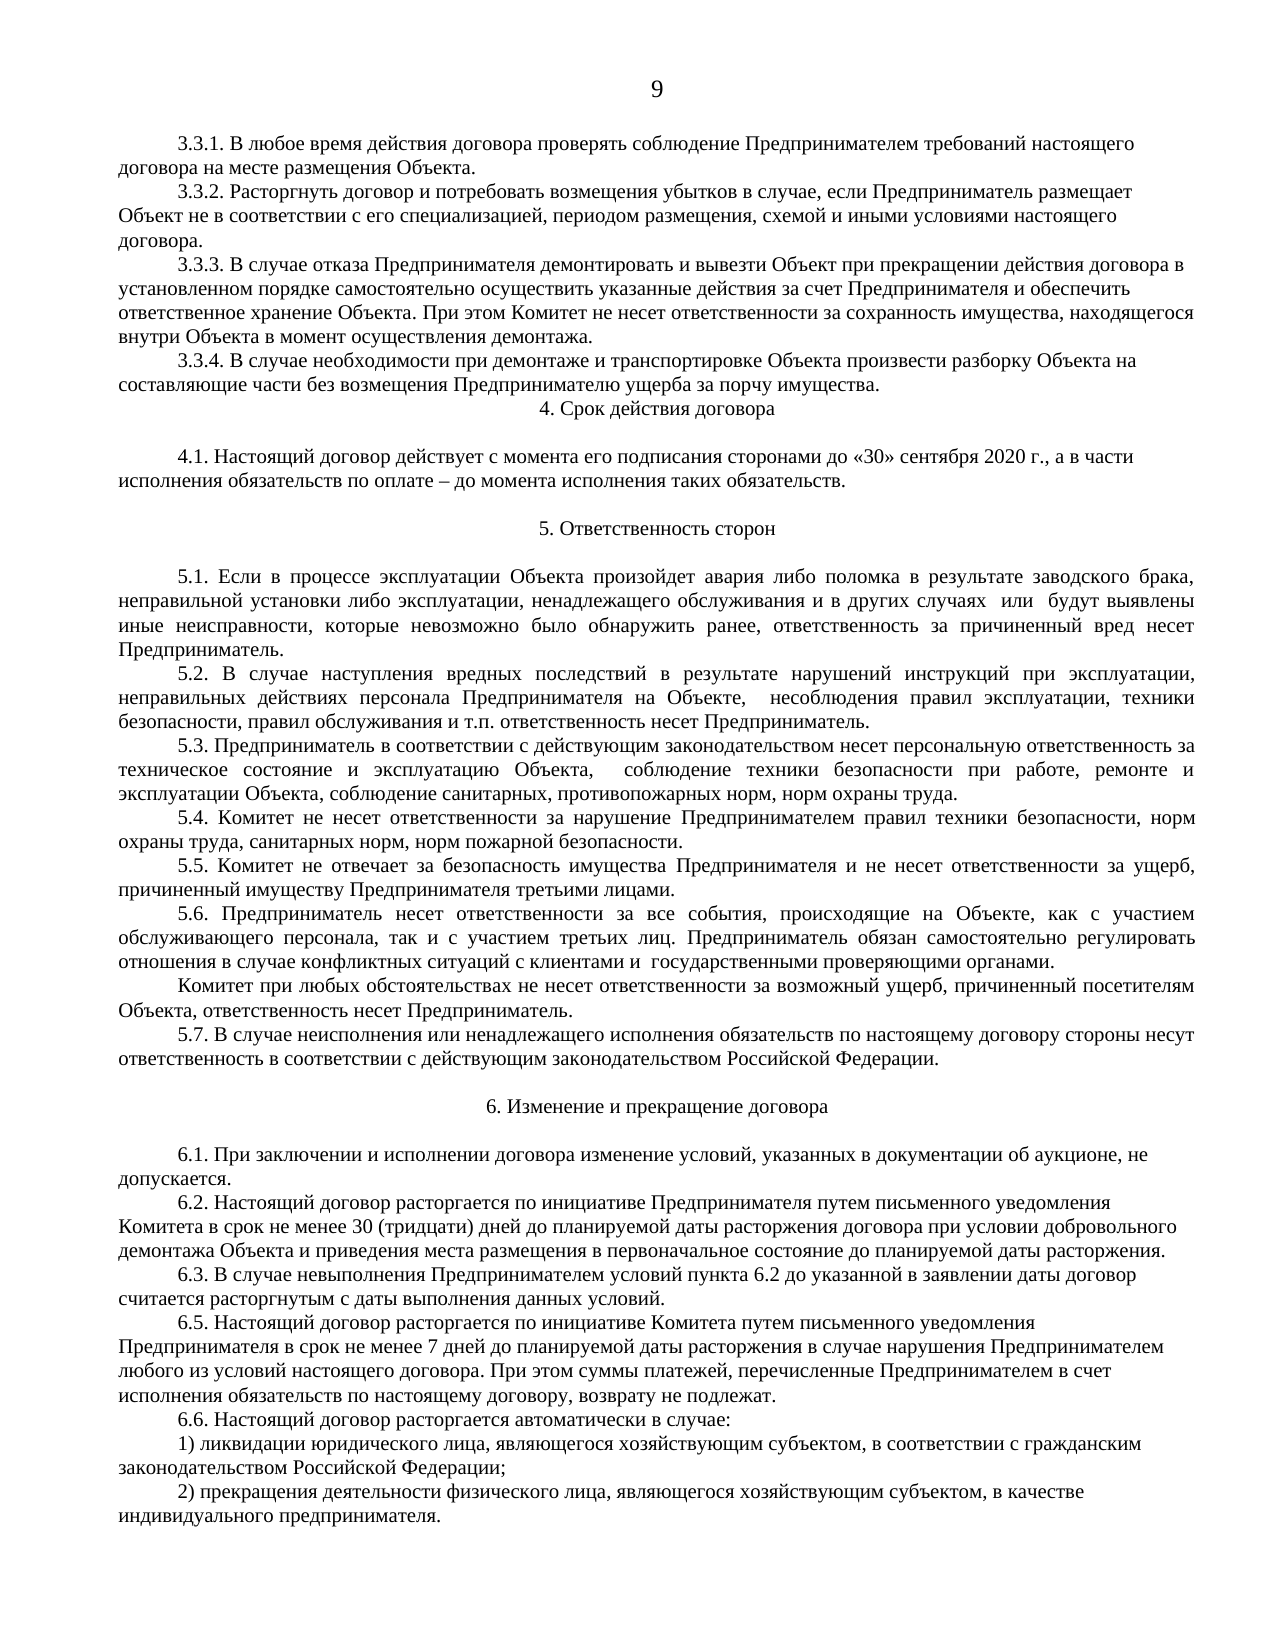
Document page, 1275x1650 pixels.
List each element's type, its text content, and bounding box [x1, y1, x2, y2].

text 1) ликвидации юридического лица, являющегося хозяйствующим субъектом, в соответствии с гражданским законодательством Российской Федерации; [118, 1431, 1196, 1479]
text 5.1. Если в процессе эксплуатации Объекта произойдет авария либо поломка в результате заводского брака, неправильной установки либо эксплуатации, ненадлежащего обслуживания и в других случаях или будут выявлены иные неисправности, которые невозможно было обнаружить ранее, ответственность за причиненный вред несет Предприниматель. [118, 564, 1196, 661]
text 6.5. Настоящий договор расторгается по инициативе Комитета путем письменного уведомления Предпринимателя в срок не менее 7 дней до планируемой даты расторжения в случае нарушения Предпринимателем любого из условий настоящего договора. При этом суммы платежей, перечисленные Предпринимателем в счет исполнения обязательств по настоящему договору, возврату не подлежат. [118, 1310, 1196, 1407]
text 2) прекращения деятельности физического лица, являющегося хозяйствующим субъектом, в качестве индивидуального предпринимателя. [118, 1479, 1196, 1527]
text 6. Изменение и прекращение договора [118, 1094, 1196, 1118]
text 4. Срок действия договора [118, 396, 1196, 420]
text 5.6. Предприниматель несет ответственности за все события, происходящие на Объекте, как с участием обслуживающего персонала, так и с участием третьих лиц. Предприниматель обязан самостоятельно регулировать отношения в случае конфликтных ситуаций с клиентами и государственными проверяющими органами. [118, 901, 1196, 973]
text 5.4. Комитет не несет ответственности за нарушение Предпринимателем правил техники безопасности, норм охраны труда, санитарных норм, норм пожарной безопасности. [118, 805, 1196, 853]
text 4.1. Настоящий договор действует с момента его подписания сторонами до «30» сентября 2020 г., а в части исполнения обязательств по оплате – до момента исполнения таких обязательств. [118, 444, 1196, 492]
text 6.6. Настоящий договор расторгается автоматически в случае: [118, 1407, 1196, 1431]
text 5.3. Предприниматель в соответствии с действующим законодательством несет персональную ответственность за техническое состояние и эксплуатацию Объекта, соблюдение техники безопасности при работе, ремонте и эксплуатации Объекта, соблюдение санитарных, противопожарных норм, норм охраны труда. [118, 733, 1196, 805]
text 6.1. При заключении и исполнении договора изменение условий, указанных в документации об аукционе, не допускается. [118, 1142, 1196, 1190]
text 6.3. В случае невыполнения Предпринимателем условий пункта 6.2 до указанной в заявлении даты договор считается расторгнутым с даты выполнения данных условий. [118, 1262, 1196, 1310]
text 3.3.3. В случае отказа Предпринимателя демонтировать и вывезти Объект при прекращении действия договора в установленном порядке самостоятельно осуществить указанные действия за счет Предпринимателя и обеспечить ответственное хранение Объекта. При этом Комитет не несет ответственности за сохранность имущества, находящегося внутри Объекта в момент осуществления демонтажа. [118, 252, 1196, 348]
text 3.3.4. В случае необходимости при демонтаже и транспортировке Объекта произвести разборку Объекта на составляющие части без возмещения Предпринимателю ущерба за порчу имущества. [118, 348, 1196, 396]
text 6.2. Настоящий договор расторгается по инициативе Предпринимателя путем письменного уведомления Комитета в срок не менее 30 (тридцати) дней до планируемой даты расторжения договора при условии добровольного демонтажа Объекта и приведения места размещения в первоначальное состояние до планируемой даты расторжения. [118, 1190, 1196, 1262]
text Комитет при любых обстоятельствах не несет ответственности за возможный ущерб, причиненный посетителям Объекта, ответственность несет Предприниматель. [118, 973, 1196, 1022]
text 3.3.2. Расторгнуть договор и потребовать возмещения убытков в случае, если Предприниматель размещает Объект не в соответствии с его специализацией, периодом размещения, схемой и иными условиями настоящего договора. [118, 179, 1196, 252]
text 3.3.1. В любое время действия договора проверять соблюдение Предпринимателем требований настоящего договора на месте размещения Объекта. [118, 131, 1196, 179]
text 5.5. Комитет не отвечает за безопасность имущества Предпринимателя и не несет ответственности за ущерб, причиненный имуществу Предпринимателя третьими лицами. [118, 853, 1196, 901]
text 5.7. В случае неисполнения или ненадлежащего исполнения обязательств по настоящему договору стороны несут ответственность в соответствии с действующим законодательством Российской Федерации. [118, 1022, 1196, 1070]
text 5.2. В случае наступления вредных последствий в результате нарушений инструкций при эксплуатации, неправильных действиях персонала Предпринимателя на Объекте, несоблюдения правил эксплуатации, техники безопасности, правил обслуживания и т.п. ответственность несет Предприниматель. [118, 661, 1196, 733]
text 5. Ответственность сторон [118, 516, 1196, 540]
